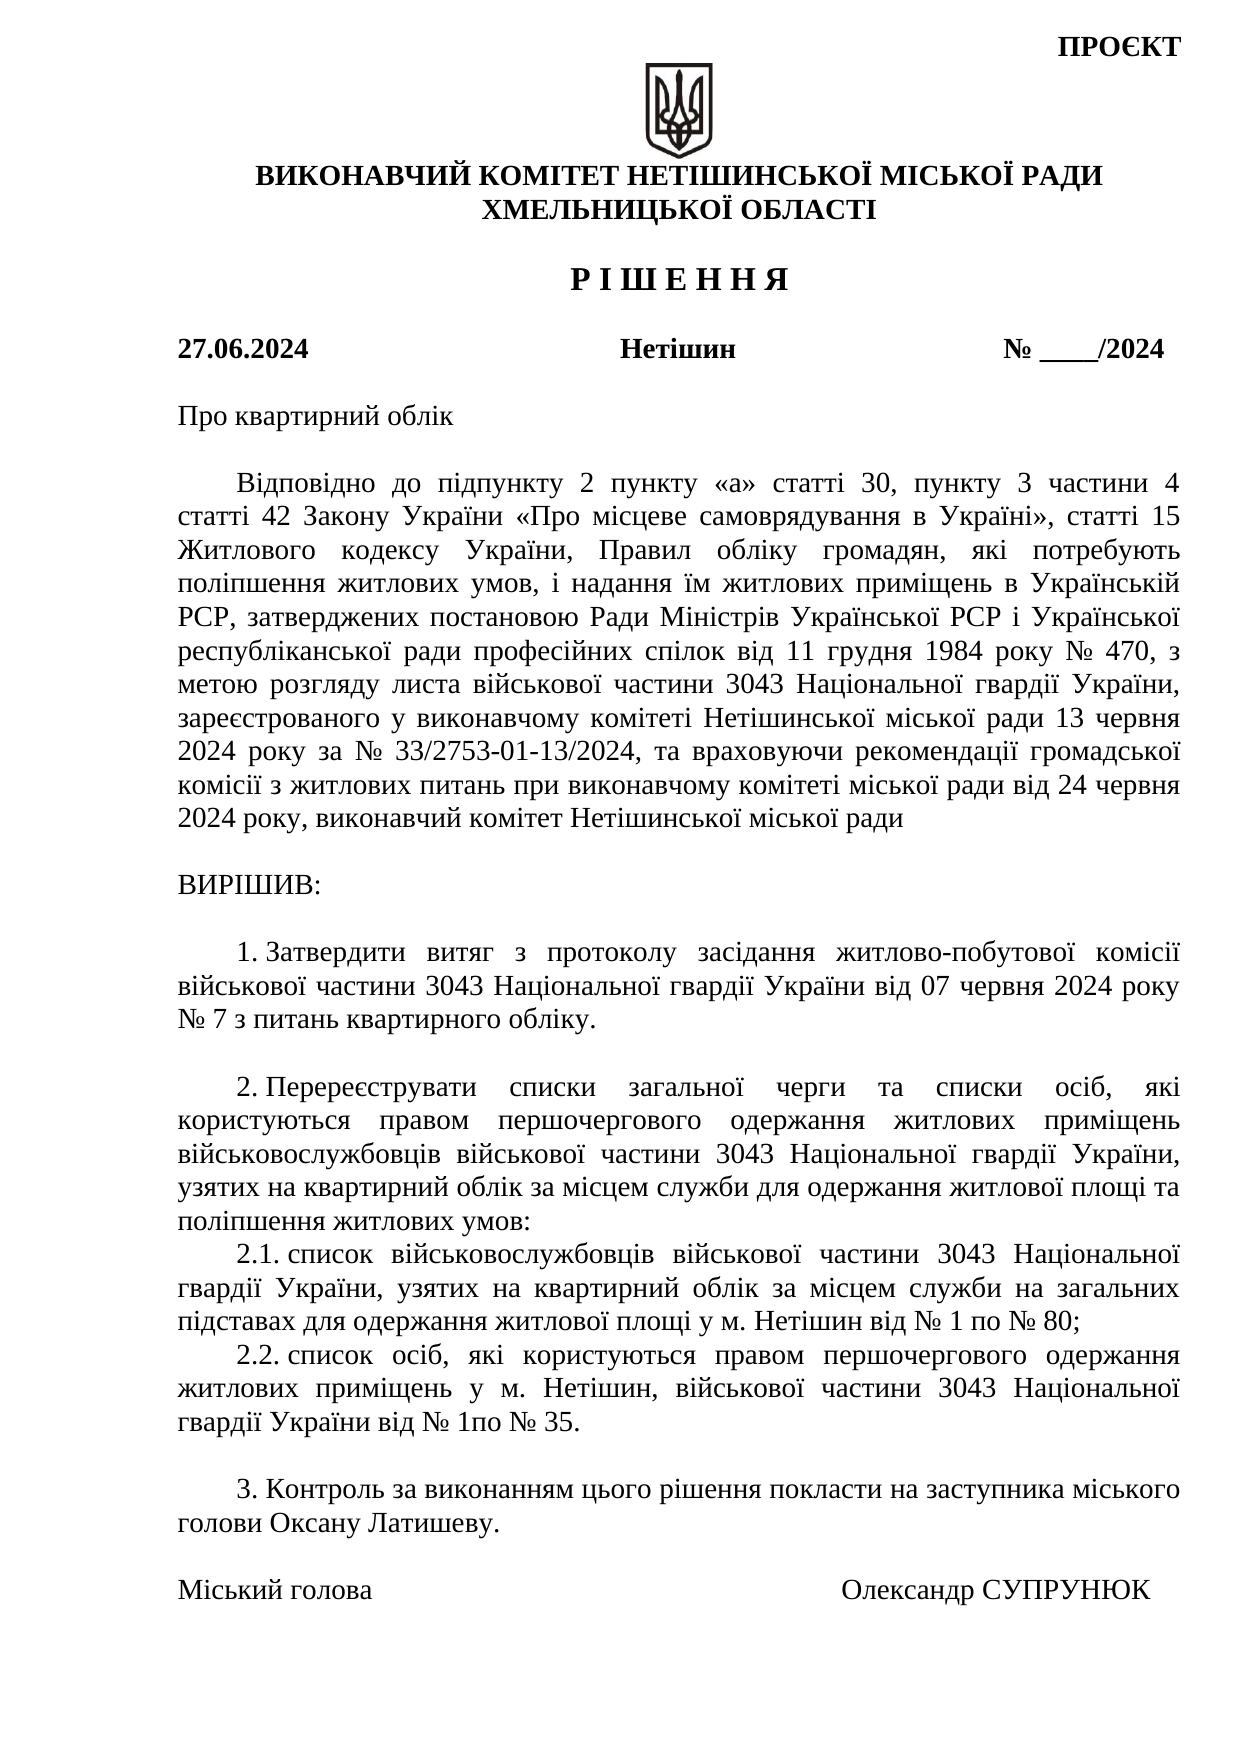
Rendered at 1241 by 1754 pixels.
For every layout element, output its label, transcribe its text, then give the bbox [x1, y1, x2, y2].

text ВИРІШИВ: [177, 867, 1181, 901]
text Міський голова Олександр СУПРУНЮК [177, 1572, 1181, 1605]
text 2. Перереєструвати списки загальної черги та списки осіб, які користуються правом першочергового одержання житлових приміщень військовослужбовців військової частини 3043 Національної гвардії України, узятих на квартирний облік за місцем служби для одержання житлової площі та поліпшення житлових умов: [177, 1069, 1181, 1236]
text Р І Ш Е Н Н Я [177, 259, 1181, 297]
text 2.2. список осіб, які користуються правом першочергового одержання житлових приміщень у м. Нетішин, військової частини 3043 Національної гвардії України від № 1по № 35. [177, 1337, 1181, 1438]
text ВИКОНАВЧИЙ КОМІТЕТ НЕТІШИНСЬКОЇ МІСЬКОЇ РАДИ [177, 158, 1181, 192]
text Про квартирний облік [177, 398, 517, 431]
text 27.06.2024 Нетішин № ____/2024 [177, 331, 1181, 364]
text ХМЕЛЬНИЦЬКОЇ ОБЛАСТІ [177, 192, 1181, 225]
text Відповідно до підпункту 2 пункту «а» статті 30, пункту 3 частини 4 статті 42 Закону України «Про місцеве самоврядування в Україні», статті 15 Житлового кодексу України, Правил обліку громадян, які потребують поліпшення житлових умов, і надання їм житлових приміщень в Українській РСР, затверджених постановою Ради Міністрів Української РСР і Української республіканської ради професійних спілок від 11 грудня 1984 року № 470, з метою розгляду листа військової частини 3043 Національної гвардії України, зареєстрованого у виконавчому комітеті Нетішинської міської ради 13 червня 2024 року за № 33/2753-01-13/2024, та враховуючи рекомендації громадської комісії з житлових питань при виконавчому комітеті міської ради від 24 червня 2024 року, виконавчий комітет Нетішинської міської ради [177, 465, 1181, 834]
text 2.1. список військовослужбовців військової частини 3043 Національної гвардії України, узятих на квартирний облік за місцем служби на загальних підставах для одержання житлової площі у м. Нетішин від № 1 по № 80; [177, 1236, 1181, 1337]
text ПРОЄКТ [177, 29, 1181, 63]
picture [645, 63, 713, 159]
text 1. Затвердити витяг з протоколу засідання житлово-побутової комісії військової частини 3043 Національної гвардії України від 07 червня 2024 року № 7 з питань квартирного обліку. [177, 934, 1181, 1035]
text 3. Контроль за виконанням цього рішення покласти на заступника міського голови Оксану Латишеву. [177, 1471, 1181, 1538]
